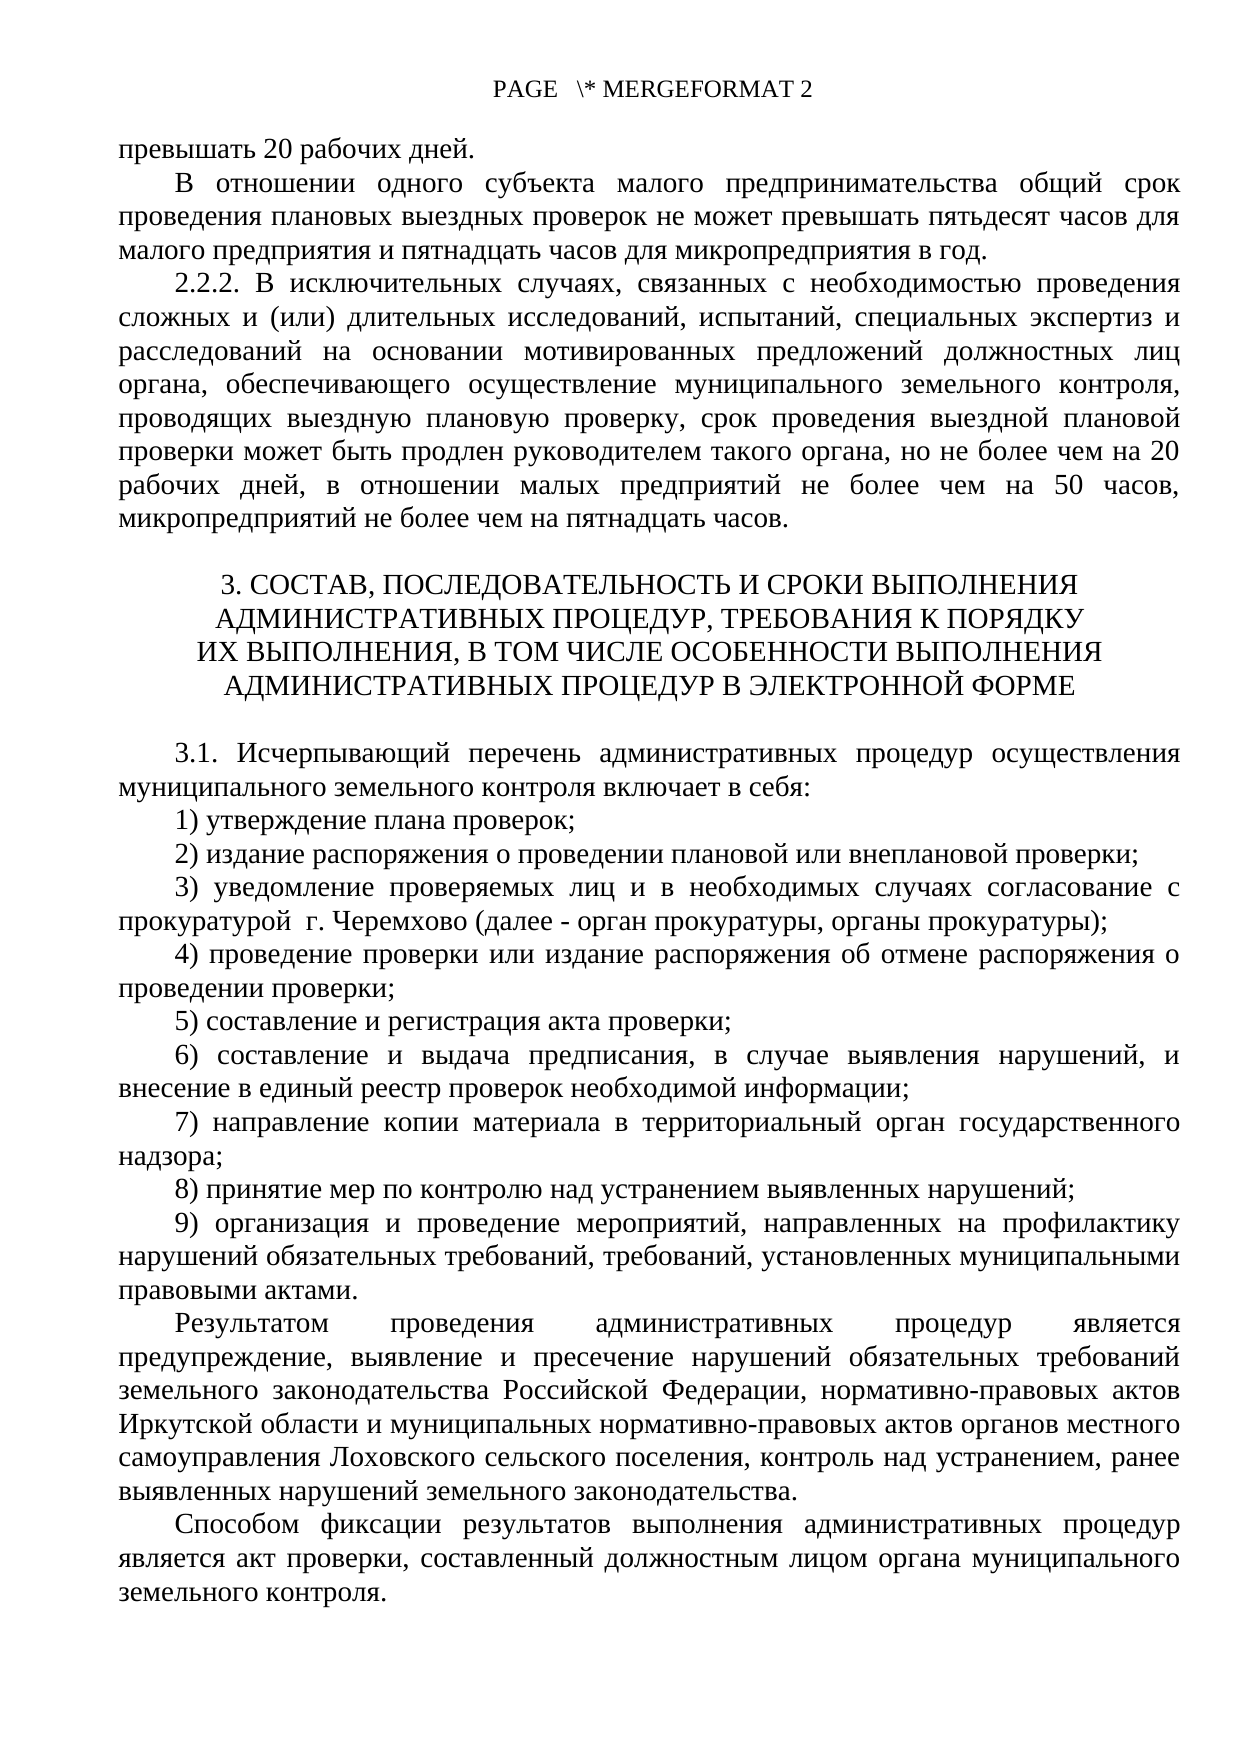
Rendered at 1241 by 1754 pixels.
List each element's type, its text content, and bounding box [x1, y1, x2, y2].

text 2) издание распоряжения о проведении плановой или внеплановой проверки; [118, 836, 1181, 869]
text 9) организация и проведение мероприятий, направленных на профилактику нарушений обязательных требований, требований, установленных муниципальными правовыми актами. [118, 1205, 1181, 1305]
text 5) составление и регистрация акта проверки; [118, 1003, 1181, 1037]
text 1) утверждение плана проверок; [118, 802, 1181, 836]
text 4) проведение проверки или издание распоряжения об отмене распоряжения о проведении проверки; [118, 936, 1181, 1003]
text 3. СОСТАВ, ПОСЛЕДОВАТЕЛЬНОСТЬ И СРОКИ ВЫПОЛНЕНИЯ [118, 567, 1181, 601]
text ИХ ВЫПОЛНЕНИЯ, В ТОМ ЧИСЛЕ ОСОБЕННОСТИ ВЫПОЛНЕНИЯ [118, 634, 1181, 668]
text 6) составление и выдача предписания, в случае выявления нарушений, и внесение в единый реестр проверок необходимой информации; [118, 1037, 1181, 1104]
text 2.2.2. В исключительных случаях, связанных с необходимостью проведения сложных и (или) длительных исследований, испытаний, специальных экспертиз и расследований на основании мотивированных предложений должностных лиц органа, обеспечивающего осуществление муниципального земельного контроля, проводящих выездную плановую проверку, срок проведения выездной плановой проверки может быть продлен руководителем такого органа, но не более чем на 20 рабочих дней, в отношении малых предприятий не более чем на 50 часов, микропредприятий не более чем на пятнадцать часов. [118, 266, 1181, 534]
text Способом фиксации результатов выполнения административных процедур является акт проверки, составленный должностным лицом органа муниципального земельного контроля. [118, 1507, 1181, 1607]
text 7) направление копии материала в территориальный орган государственного надзора; [118, 1104, 1181, 1171]
text АДМИНИСТРАТИВНЫХ ПРОЦЕДУР, ТРЕБОВАНИЯ К ПОРЯДКУ [118, 601, 1181, 634]
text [118, 131, 1181, 165]
text 3) уведомление проверяемых лиц и в необходимых случаях согласование с прокуратурой г. Черемхово (далее - орган прокуратуры, органы прокуратуры); [118, 869, 1181, 936]
text В отношении одного субъекта малого предпринимательства общий срок проведения плановых выездных проверок не может превышать пятьдесят часов для малого предприятия и пятнадцать часов для микропредприятия в год. [118, 165, 1181, 266]
text Результатом проведения административных процедур является предупреждение, выявление и пресечение нарушений обязательных требований земельного законодательства Российской Федерации, нормативно-правовых актов Иркутской области и муниципальных нормативно-правовых актов органов местного самоуправления Лоховского сельского поселения, контроль над устранением, ранее выявленных нарушений земельного законодательства. [118, 1305, 1181, 1507]
text 8) принятие мер по контролю над устранением выявленных нарушений; [118, 1171, 1181, 1205]
text АДМИНИСТРАТИВНЫХ ПРОЦЕДУР В ЭЛЕКТРОННОЙ ФОРМЕ [118, 668, 1181, 702]
text 3.1. Исчерпывающий перечень административных процедур осуществления муниципального земельного контроля включает в себя: [118, 735, 1181, 802]
